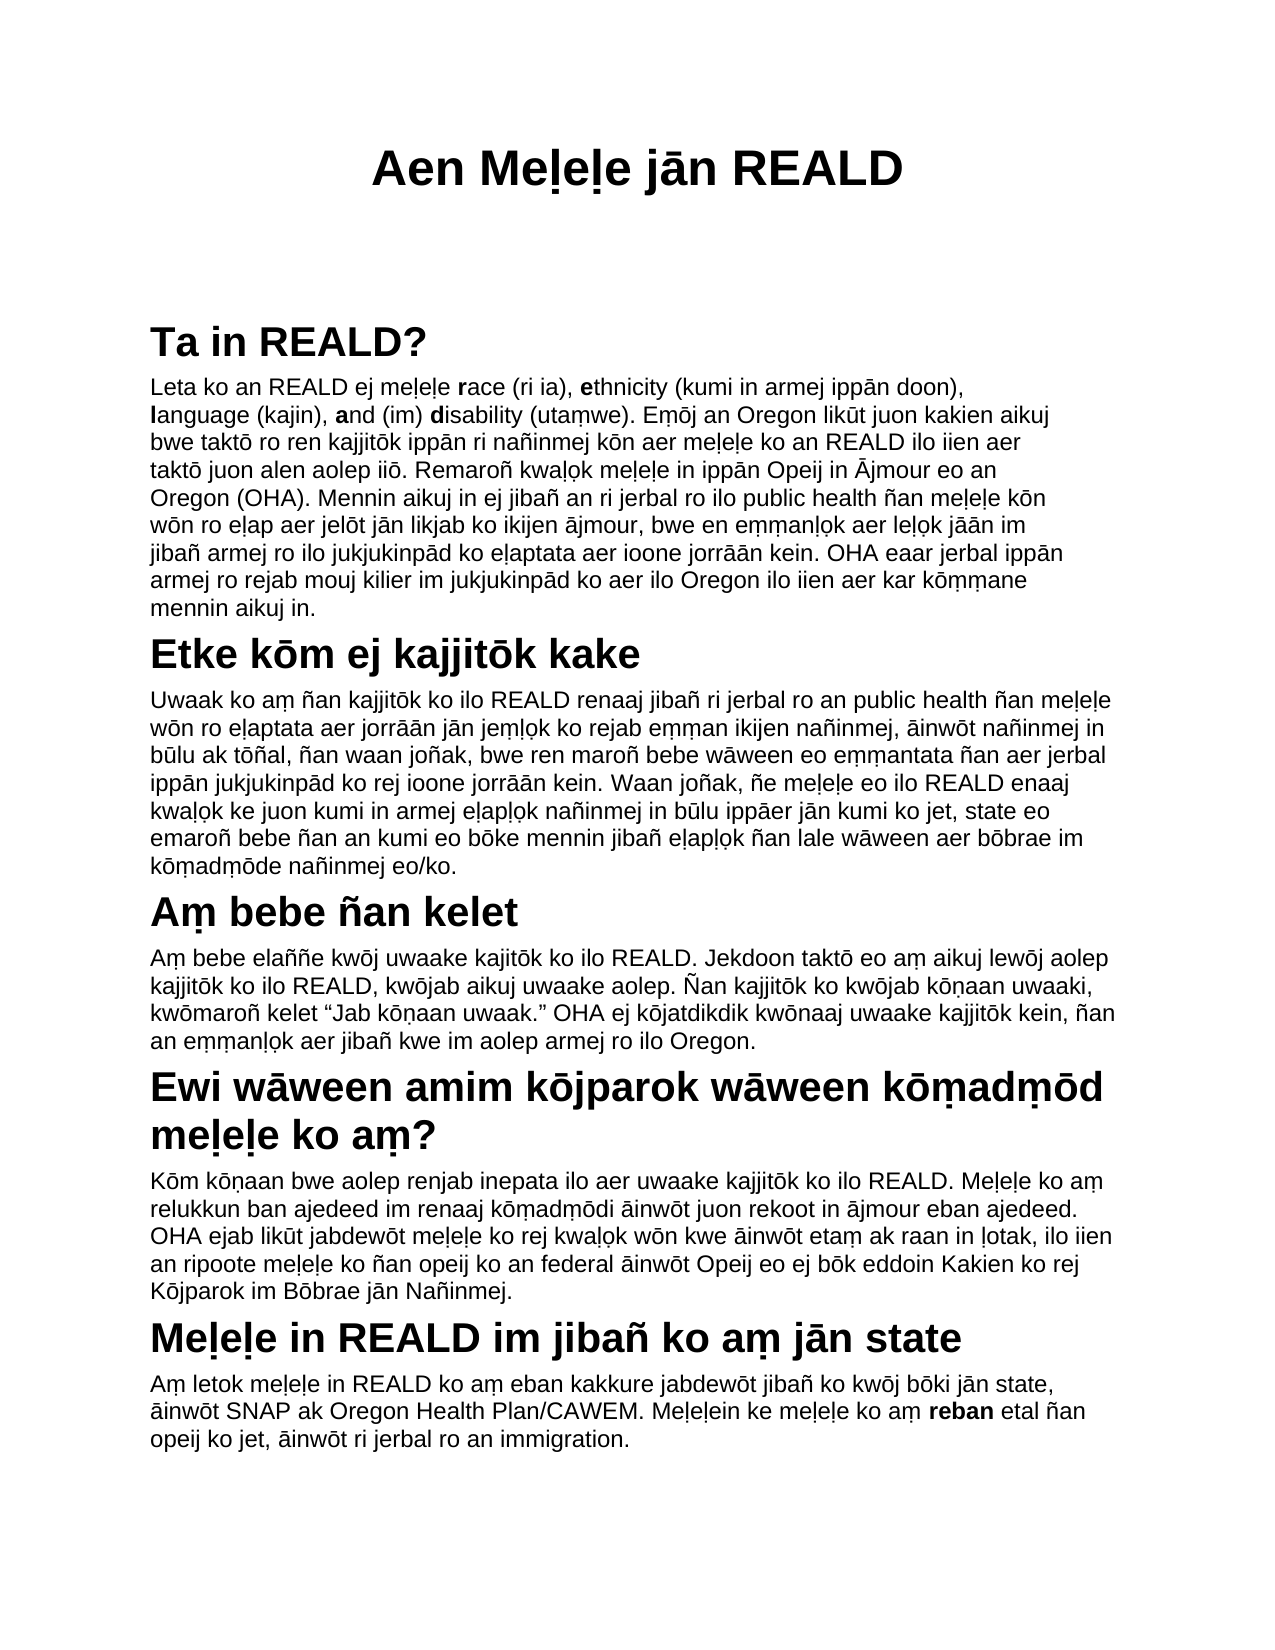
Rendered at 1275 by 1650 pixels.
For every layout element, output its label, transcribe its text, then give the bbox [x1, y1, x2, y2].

text Kōm kōṇaan bwe aolep renjab inepata ilo aer uwaake kajjitōk ko ilo REALD. Meḷeḷe ko aṃ relukkun ban ajedeed im renaaj kōṃadṃōdi āinwōt juon rekoot in ājmour eban ajedeed. OHA ejab likūt jabdewōt meḷeḷe ko rej kwaḷọk wōn kwe āinwōt etaṃ ak raan in ḷotak, ilo iien an ripoote meḷeḷe ko ñan opeij ko an federal āinwōt Opeij eo ej bōk eddoin Kakien ko rej Kōjparok im Bōbrae jān Nañinmej. [150, 1167, 1125, 1305]
text Etke kōm ej kajjitōk kake [150, 630, 1125, 678]
text Meḷeḷe in REALD im jibañ ko aṃ jān state [150, 1313, 1125, 1361]
text Aen Meḷeḷe jān REALD [150, 75, 1125, 196]
text Aṃ letok meḷeḷe in REALD ko aṃ eban kakkure jabdewōt jibañ ko kwōj bōki jān state, āinwōt SNAP ak Oregon Health Plan/CAWEM. Meḷeḷein ke meḷeḷe ko aṃ reban etal ñan opeij ko jet, āinwōt ri jerbal ro an immigration. [150, 1369, 1125, 1452]
text Ta in REALD? [150, 317, 1125, 365]
text Ewi wāween amim kōjparok wāween kōṃadṃōd meḷeḷe ko aṃ? [150, 1063, 1125, 1158]
text Aṃ bebe elaññe kwōj uwaake kajitōk ko ilo REALD. Jekdoon taktō eo aṃ aikuj lewōj aolep kajjitōk ko ilo REALD, kwōjab aikuj uwaake aolep. Ñan kajjitōk ko kwōjab kōṇaan uwaaki, kwōmaroñ kelet “Jab kōṇaan uwaak.” OHA ej kōjatdikdik kwōnaaj uwaake kajjitōk kein, ñan an eṃṃanḷọk aer jibañ kwe im aolep armej ro ilo Oregon. [150, 944, 1125, 1054]
text Leta ko an REALD ej meḷeḷe race (ri ia), ethnicity (kumi in armej ippān doon), language (kajin), and (im) disability (utaṃwe). Eṃōj an Oregon likūt juon kakien aikuj bwe taktō ro ren kajjitōk ippān ri nañinmej kōn aer meḷeḷe ko an REALD ilo iien aer taktō juon alen aolep iiō. Remaroñ kwaḷọk meḷeḷe in ippān Opeij in Ājmour eo an Oregon (OHA). Mennin aikuj in ej jibañ an ri jerbal ro ilo public health ñan meḷeḷe kōn wōn ro eḷap aer jelōt jān likjab ko ikijen ājmour, bwe en eṃṃanḷọk aer leḷọk jāān im jibañ armej ro ilo jukjukinpād ko eḷaptata aer ioone jorrāān kein. OHA eaar jerbal ippān armej ro rejab mouj kilier im jukjukinpād ko aer ilo Oregon ilo iien aer kar kōṃṃane mennin aikuj in. [150, 373, 1069, 622]
text Aṃ bebe ñan kelet [150, 888, 1125, 936]
text Uwaak ko aṃ ñan kajjitōk ko ilo REALD renaaj jibañ ri jerbal ro an public health ñan meḷeḷe wōn ro eḷaptata aer jorrāān jān jeṃḷọk ko rejab eṃṃan ikijen nañinmej, āinwōt nañinmej in būlu ak tōñal, ñan waan joñak, bwe ren maroñ bebe wāween eo eṃṃantata ñan aer jerbal ippān jukjukinpād ko rej ioone jorrāān kein. Waan joñak, ñe meḷeḷe eo ilo REALD enaaj kwaḷọk ke juon kumi in armej eḷapḷọk nañinmej in būlu ippāer jān kumi ko jet, state eo emaroñ bebe ñan an kumi eo bōke mennin jibañ eḷapḷọk ñan lale wāween aer bōbrae im kōṃadṃōde nañinmej eo/ko. [150, 686, 1125, 879]
